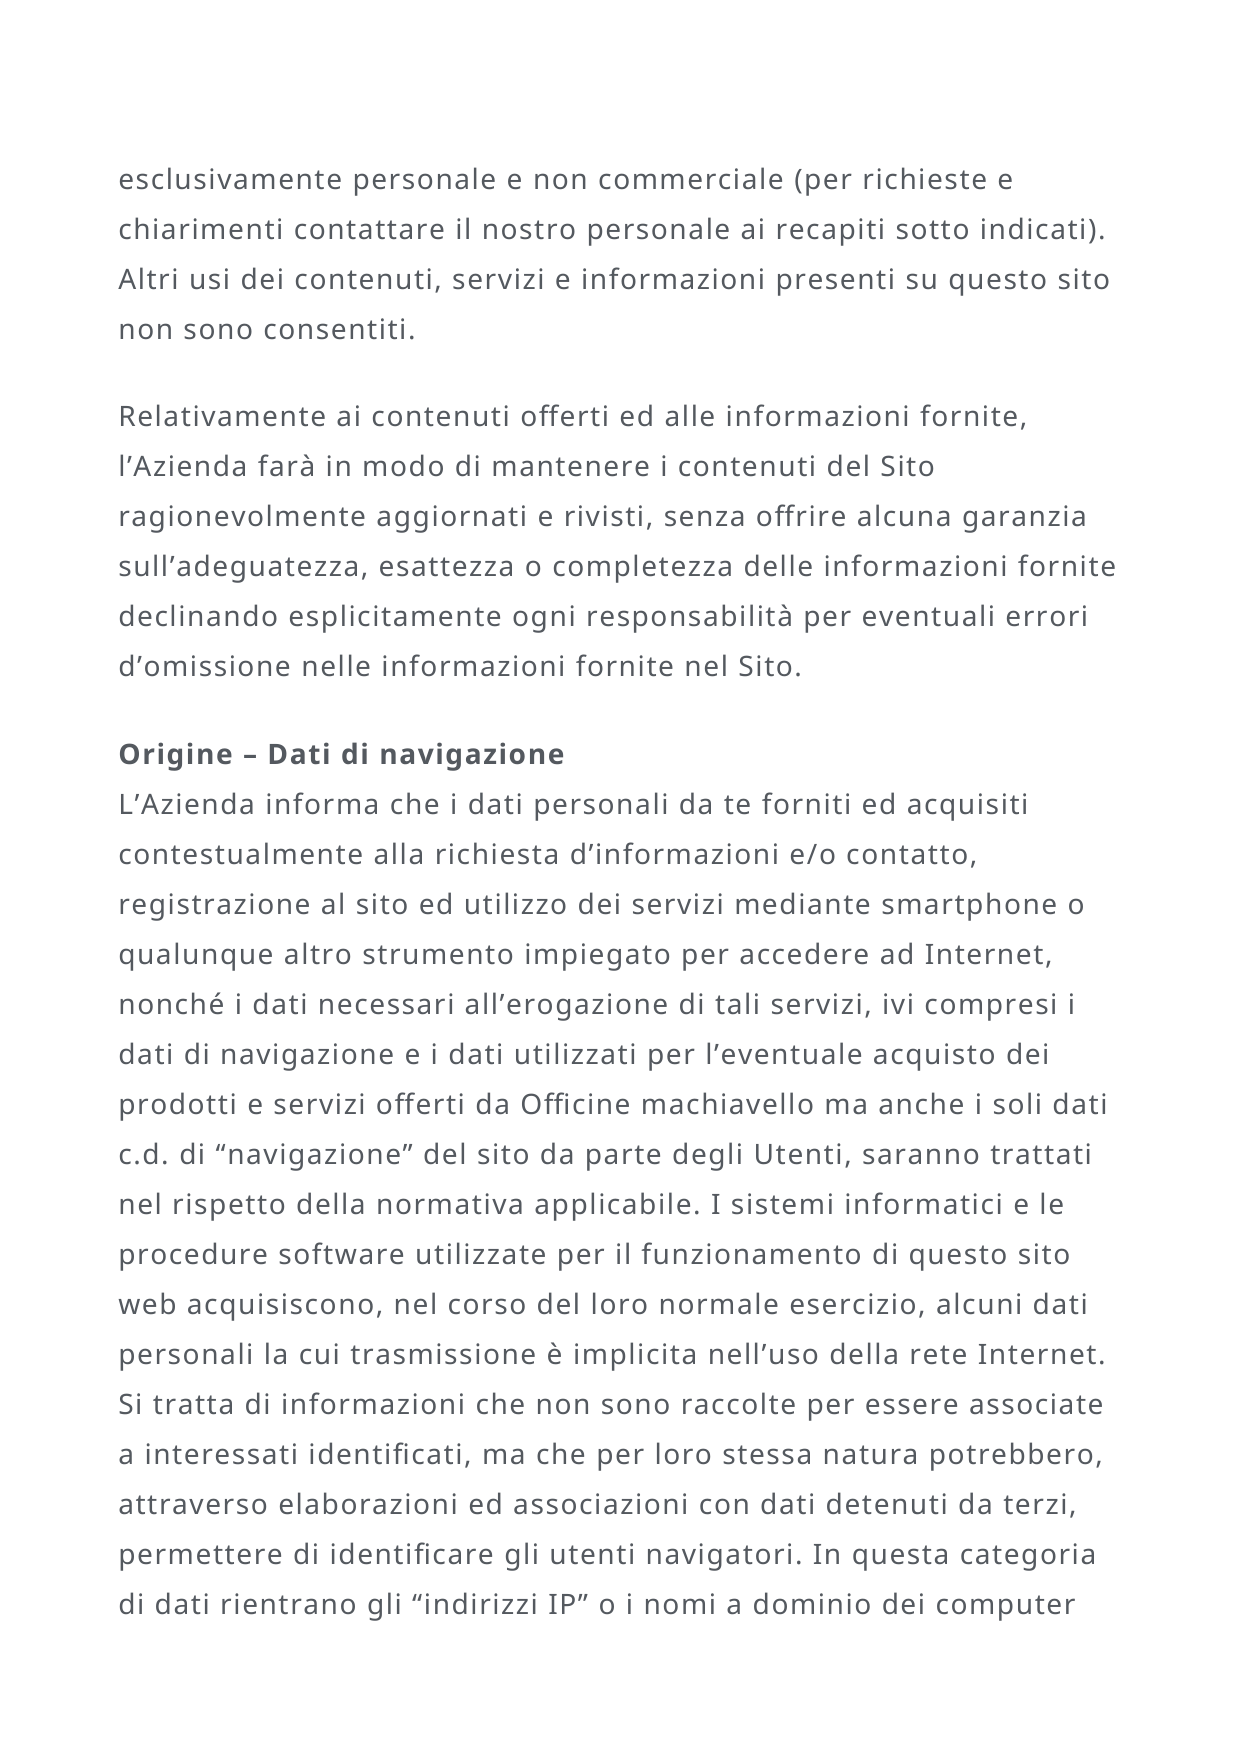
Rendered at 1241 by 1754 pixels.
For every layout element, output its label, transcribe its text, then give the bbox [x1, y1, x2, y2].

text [118, 773, 1122, 1623]
text Origine – Dati di navigazione [118, 723, 1122, 773]
text Relativamente ai contenuti offerti ed alle informazioni fornite, l’Azienda farà in modo di mantenere i contenuti del Sito ragionevolmente aggiornati e rivisti, senza offrire alcuna garanzia sull’adeguatezza, esattezza o completezza delle informazioni fornite declinando esplicitamente ogni responsabilità per eventuali errori d’omissione nelle informazioni fornite nel Sito. [118, 385, 1122, 685]
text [118, 148, 1122, 348]
